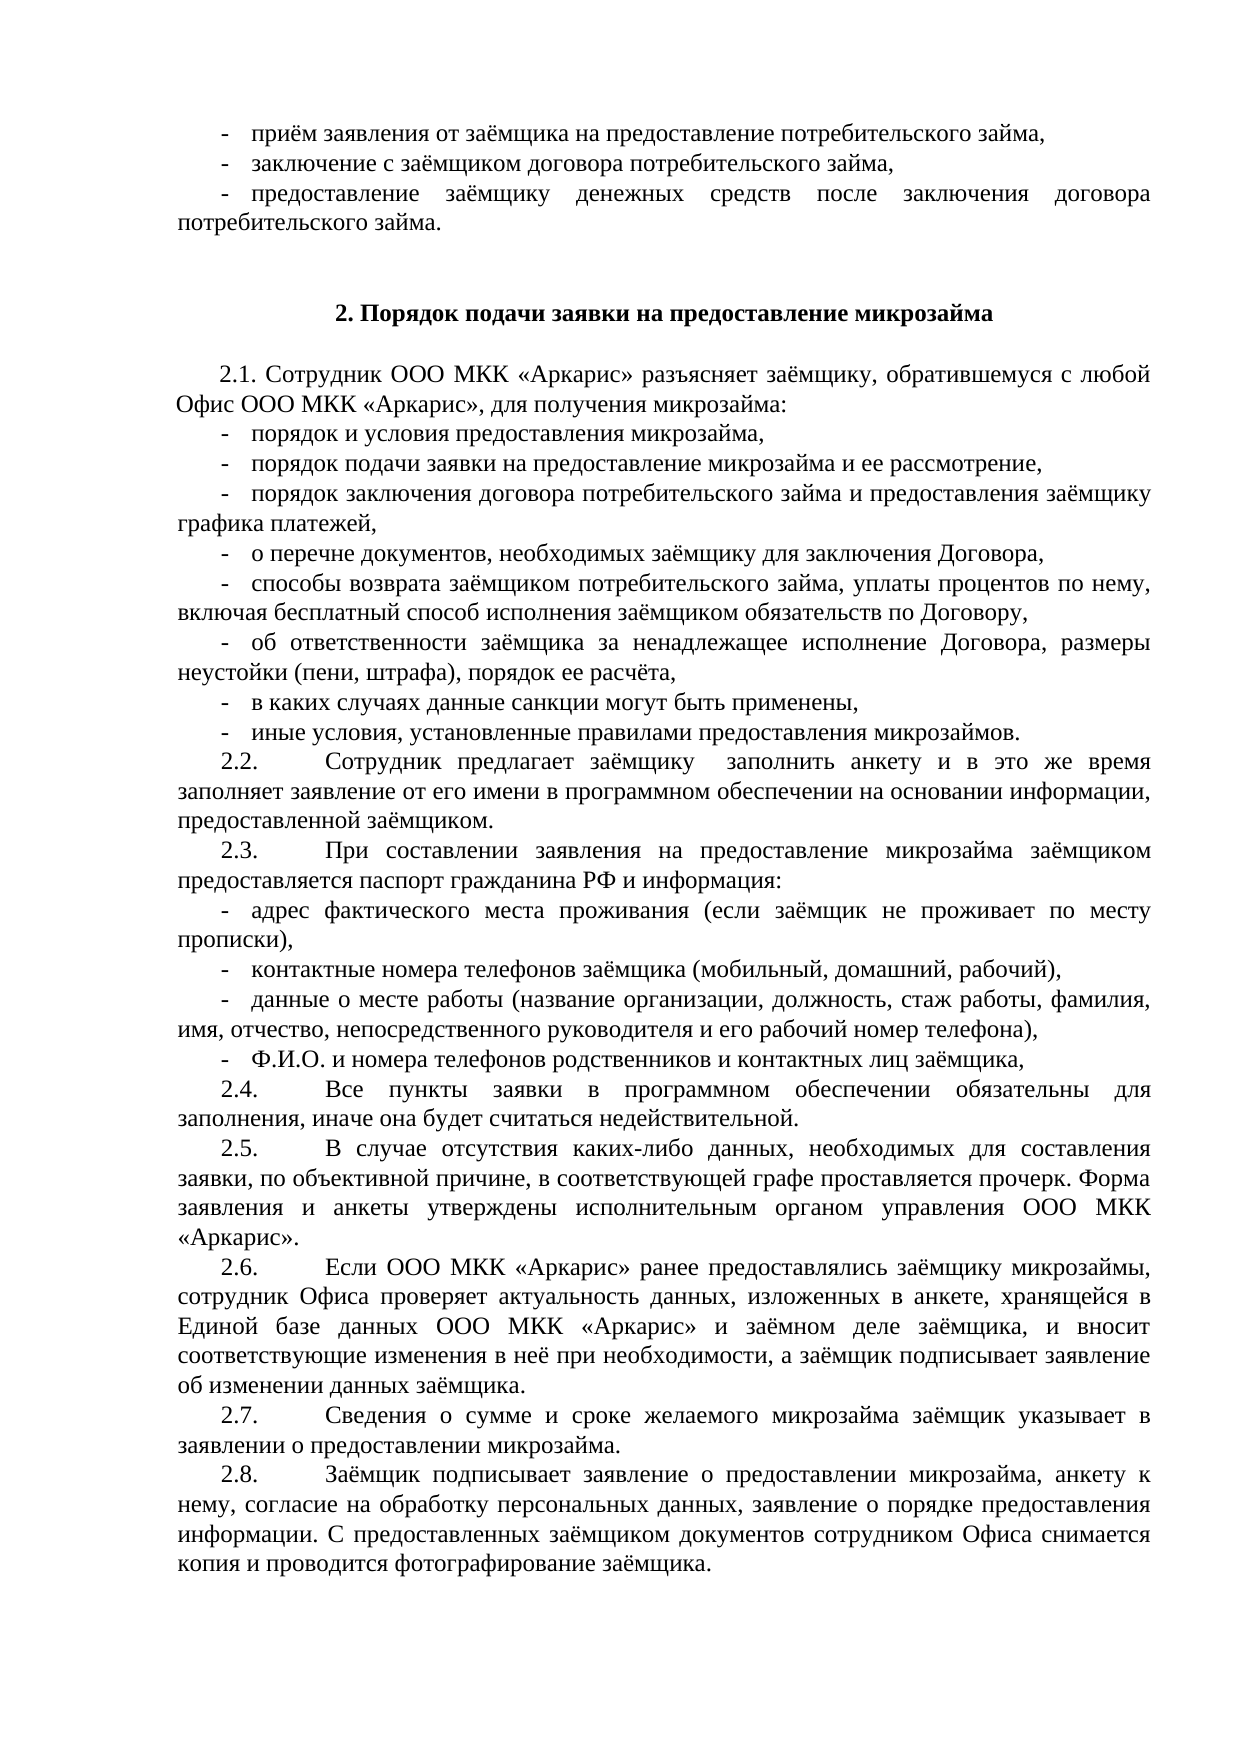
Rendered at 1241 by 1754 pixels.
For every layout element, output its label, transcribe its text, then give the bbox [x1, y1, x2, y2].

list приём заявления от заёмщика на предоставление потребительского займа, [177, 118, 1152, 147]
list иные условия, установленные правилами предоставления микрозаймов. [177, 717, 1152, 745]
list В случае отсутствия каких-либо данных, необходимых для составления заявки, по объективной причине, в соответствующей графе проставляется прочерк. Форма заявления и анкеты утверждены исполнительным органом управления ООО МКК «Аркарис». [177, 1133, 1152, 1251]
list предоставление заёмщику денежных средств после заключения договора потребительского займа. [177, 178, 1152, 236]
list данные о месте работы (название организации, должность, стаж работы, фамилия, имя, отчество, непосредственного руководителя и его рабочий номер телефона), [177, 984, 1152, 1043]
list Сведения о сумме и сроке желаемого микрозайма заёмщик указывает в заявлении о предоставлении микрозайма. [177, 1400, 1152, 1458]
list способы возврата заёмщиком потребительского займа, уплаты процентов по нему, включая бесплатный способ исполнения заёмщиком обязательств по Договору, [177, 568, 1152, 626]
list заключение с заёмщиком договора потребительского займа, [177, 148, 1152, 177]
list Все пункты заявки в программном обеспечении обязательны для заполнения, иначе она будет считаться недействительной. [177, 1074, 1152, 1132]
text 2. Порядок подачи заявки на предоставление микрозайма [258, 298, 1070, 327]
list порядок заключения договора потребительского займа и предоставления заёмщику графика платежей, [177, 478, 1152, 537]
list порядок подачи заявки на предоставление микрозайма и ее рассмотрение, [177, 448, 1152, 477]
list Если ООО МКК «Аркарис» ранее предоставлялись заёмщику микрозаймы, сотрудник Офиса проверяет актуальность данных, изложенных в анкете, хранящейся в Единой базе данных ООО МКК «Аркарис» и заёмном деле заёмщика, и вносит соответствующие изменения в неё при необходимости, а заёмщик подписывает заявление об изменении данных заёмщика. [177, 1252, 1152, 1399]
list Заёмщик подписывает заявление о предоставлении микрозайма, анкету к нему, согласие на обработку персональных данных, заявление о порядке предоставления информации. С предоставленных заёмщиком документов сотрудником Офиса снимается копия и проводится фотографирование заёмщика. [177, 1459, 1152, 1577]
list о перечне документов, необходимых заёмщику для заключения Договора, [177, 538, 1152, 567]
list в каких случаях данные санкции могут быть применены, [177, 687, 1152, 715]
list контактные номера телефонов заёмщика (мобильный, домашний, рабочий), [177, 954, 1152, 983]
list адрес фактического места проживания (если заёмщик не проживает по месту прописки), [177, 895, 1152, 953]
list порядок и условия предоставления микрозайма, [177, 418, 1152, 447]
list об ответственности заёмщика за ненадлежащее исполнение Договора, размеры неустойки (пени, штрафа), порядок ее расчёта, [177, 627, 1152, 686]
text 2.1. Сотрудник ООО МКК «Аркарис» разъясняет заёмщику, обратившемуся с любой Офис ООО МКК «Аркарис», для получения микрозайма: [176, 359, 1152, 417]
list Сотрудник предлагает заёмщику заполнить анкету и в это же время заполняет заявление от его имени в программном обеспечении на основании информации, предоставленной заёмщиком. [177, 746, 1152, 834]
list Ф.И.О. и номера телефонов родственников и контактных лиц заёмщика, [177, 1044, 1152, 1073]
list При составлении заявления на предоставление микрозайма заёмщиком предоставляется паспорт гражданина РФ и информация: [177, 836, 1152, 894]
